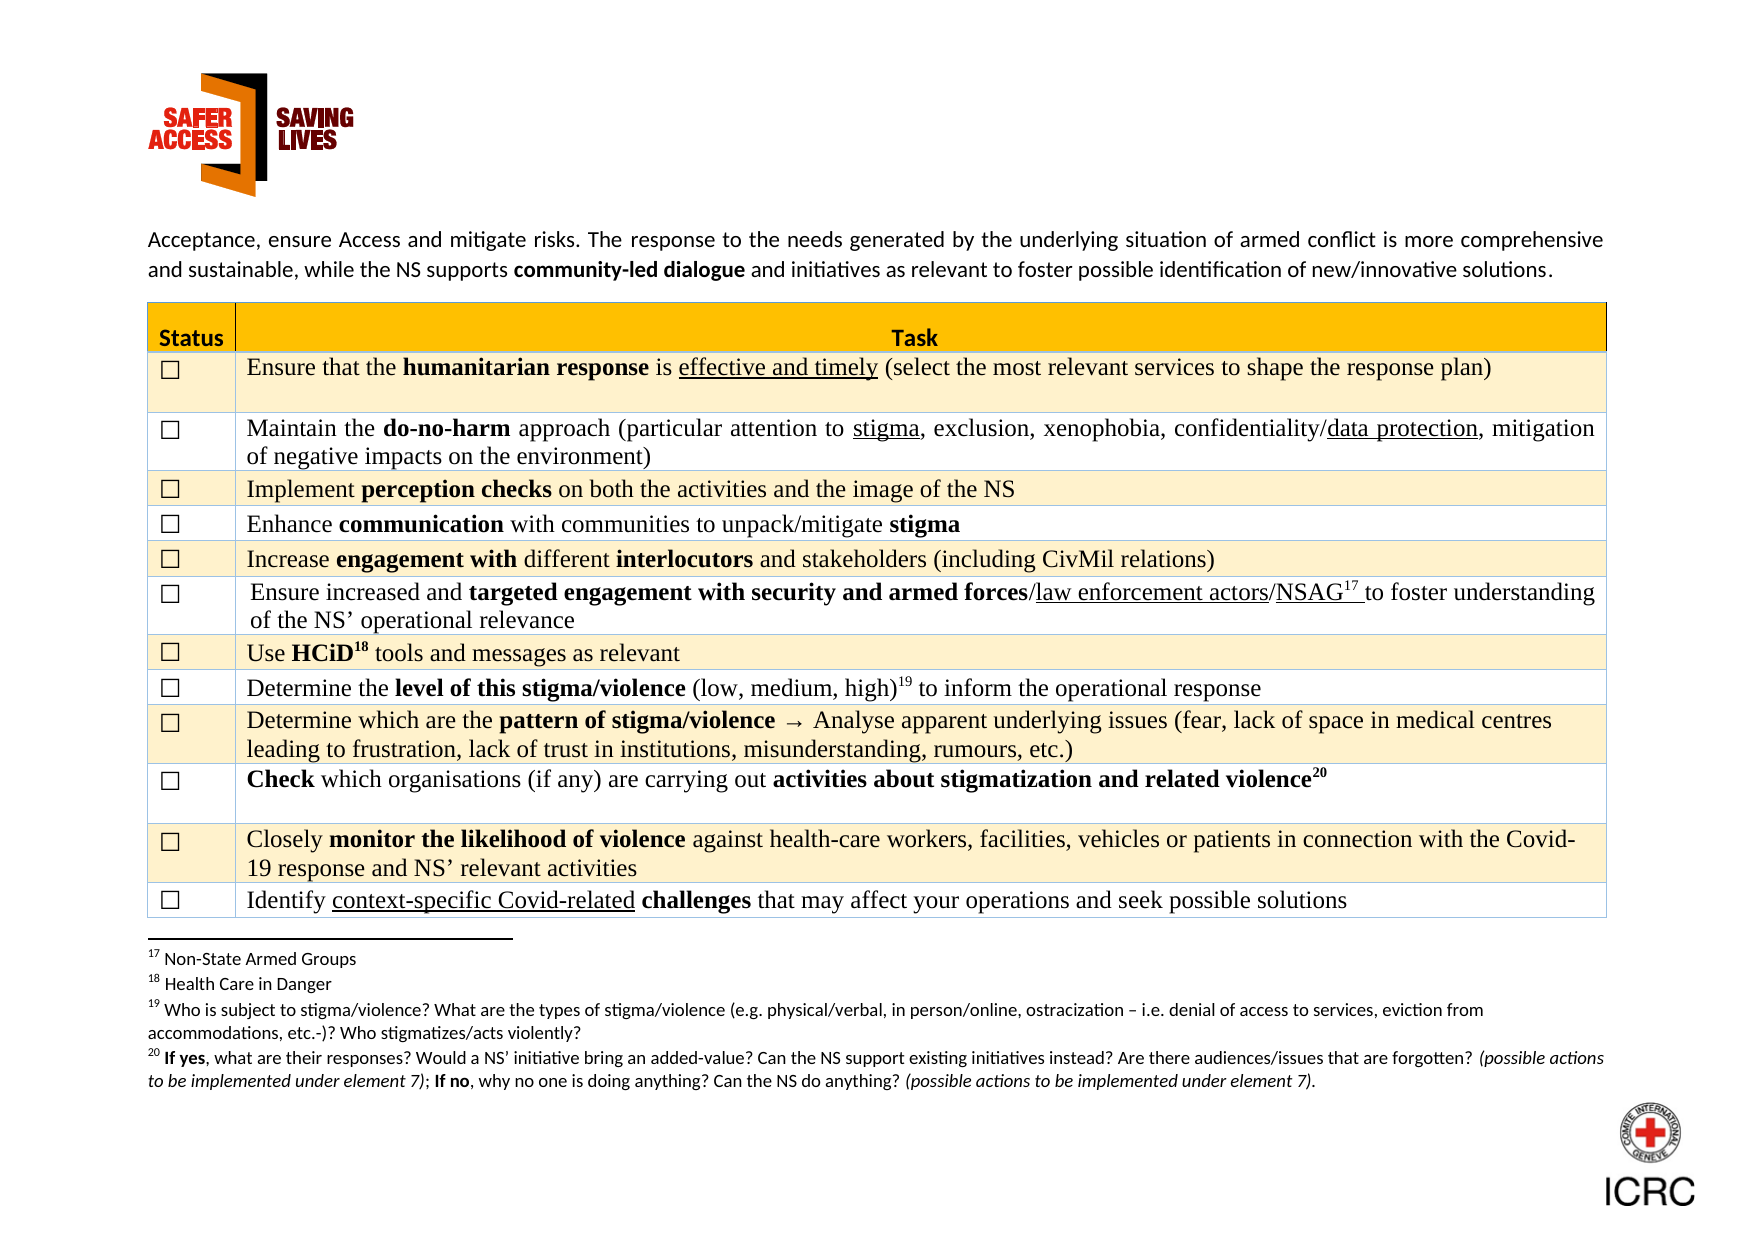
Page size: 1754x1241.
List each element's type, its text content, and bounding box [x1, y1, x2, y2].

table_cell Enhance communication with communities to unpack/mitigate stigma [236, 506, 1606, 540]
table_cell Ensure increased and targeted engagement with security and armed forces/law enforcement actors/NSAG to foster understanding of the NS’ operational relevance [236, 577, 1606, 634]
table_cell Identify context-specific Covid-related challenges that may affect your operations and seek possible solutions [236, 883, 1606, 917]
picture [1606, 1102, 1695, 1206]
table_cell Ensure that the humanitarian response is effective and timely (select the most relevant services to shape the response plan) [236, 353, 1606, 412]
table_cell Maintain the do-no-harm approach (particular attention to stigma, exclusion, xenophobia, confidentiality/data protection, mitigation of negative impacts on the environment) [236, 413, 1606, 470]
table_header Status [148, 303, 235, 351]
table_cell Determine the level of this stigma/violence (low, medium, high) to inform the operational response [236, 670, 1606, 704]
table_cell Use HCiD tools and messages as relevant [236, 635, 1606, 669]
table_cell Implement perception checks on both the activities and the image of the NS [236, 471, 1606, 505]
table_cell Check which organisations (if any) are carrying out activities about stigmatization and related violence [236, 764, 1606, 823]
table_cell Increase engagement with different interlocutors and stakeholders (including CivMil relations) [236, 541, 1606, 576]
table_header Task [236, 303, 1606, 351]
table_cell Determine which are the pattern of stigma/violence → Analyse apparent underlying issues (fear, lack of space in medical centres leading to frustration, lack of trust in institutions, misunderstanding, rumours, etc.) [236, 705, 1606, 763]
table_cell Closely monitor the likelihood of violence against health-care workers, facilities, vehicles or patients in connection with the Covid-19 response and NS’ relevant activities [236, 824, 1606, 882]
